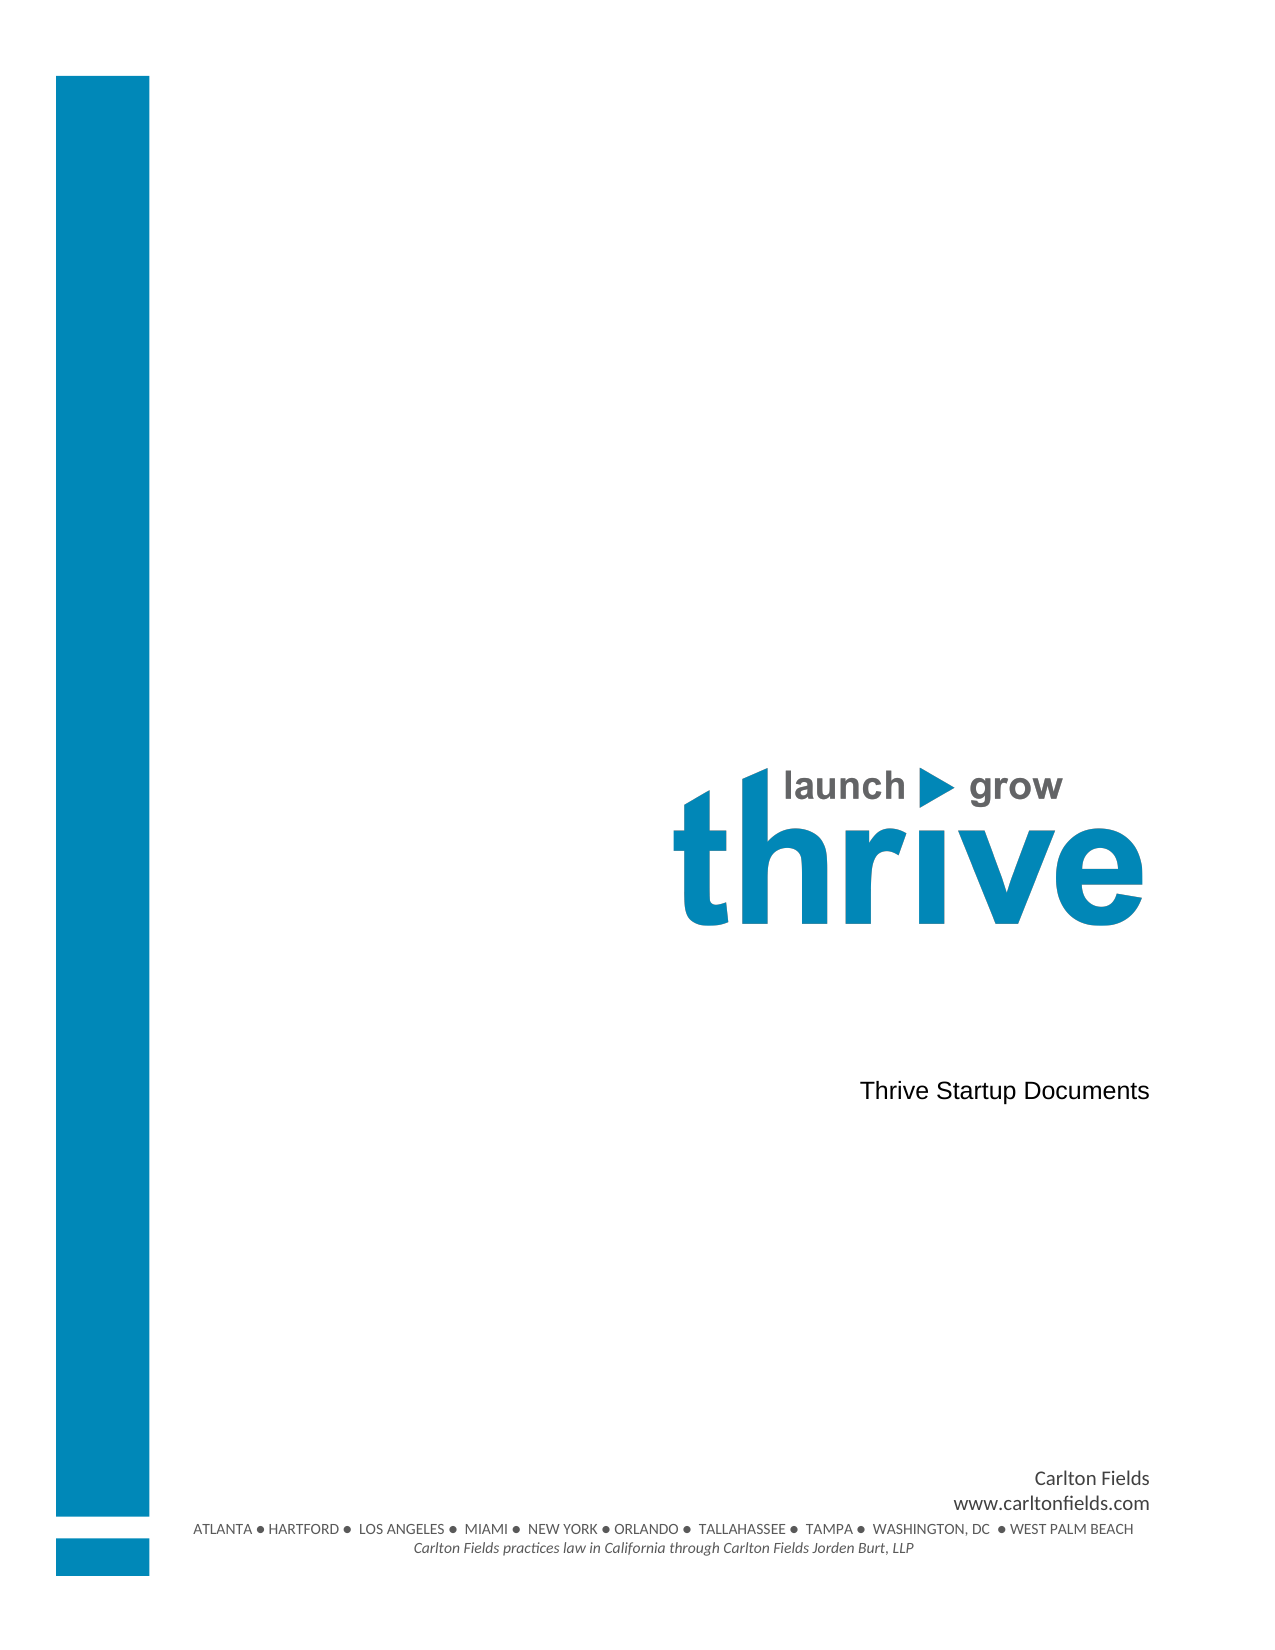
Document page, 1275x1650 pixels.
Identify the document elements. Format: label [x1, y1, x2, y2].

picture [1083, 849, 1117, 868]
picture [673, 851, 699, 926]
picture [673, 765, 1143, 926]
picture [1082, 885, 1143, 926]
